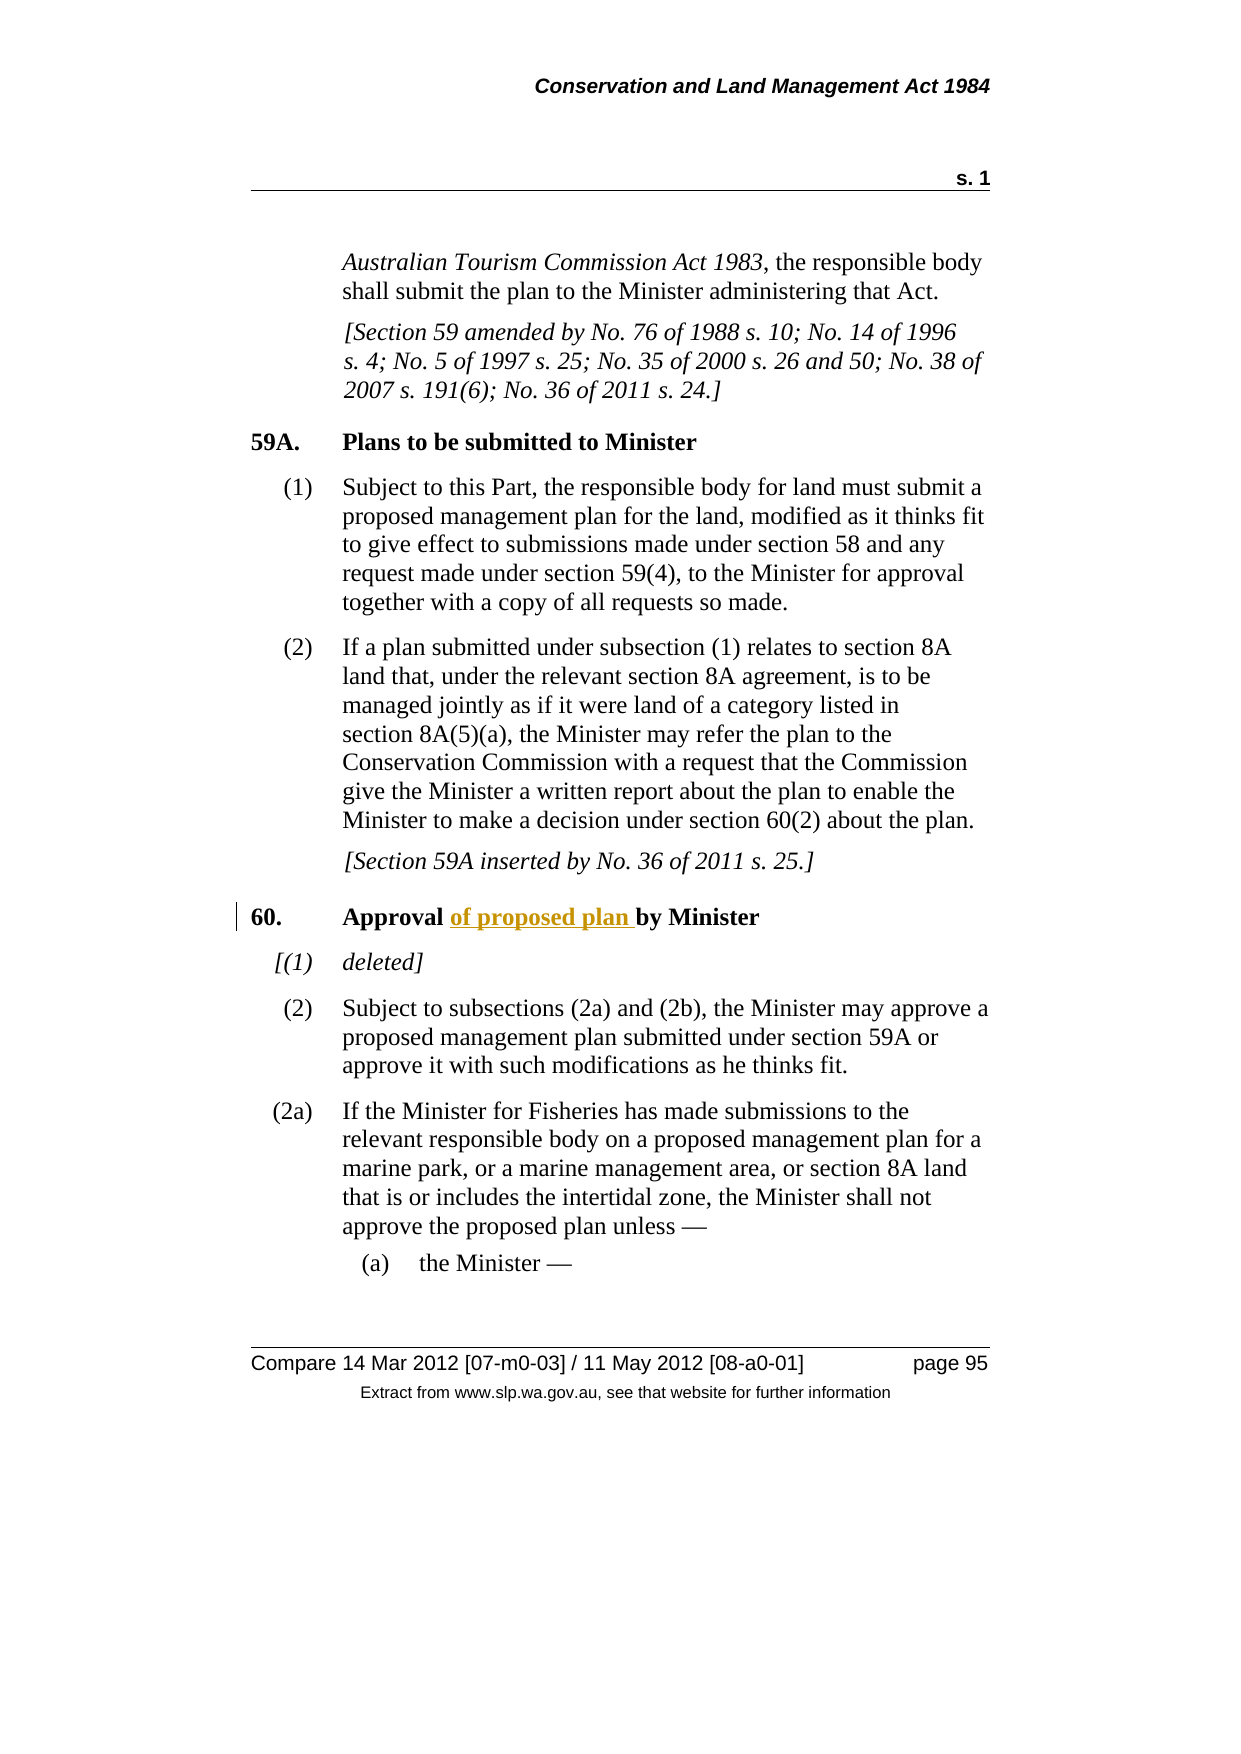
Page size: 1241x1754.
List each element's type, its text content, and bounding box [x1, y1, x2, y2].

text [Section 59A inserted by No. 36 of 2011 s. 25.] [251, 846, 990, 875]
subtitle 60. Approval by Minister [251, 902, 990, 931]
text (2a) If the Minister for Fisheries has made submissions to the relevant responsible body on a proposed management plan for a marine park, or a marine management area, or section 8A land that is or includes the intertidal zone, the Minister shall not approve the proposed plan unless — [251, 1096, 990, 1239]
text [251, 247, 990, 305]
text [(1) deleted] [251, 947, 990, 976]
text (2) If a plan submitted under subsection (1) relates to section 8A land that, under the relevant section 8A agreement, is to be managed jointly as if it were land of a category listed in section 8A(5)(a), the Minister may refer the plan to the Conservation Commission with a request that the Commission give the Minister a written report about the plan to enable the Minister to make a decision under section 60(2) about the plan. [251, 632, 990, 834]
text (1) Subject to this Part, the responsible body for land must submit a proposed management plan for the land, modified as it thinks fit to give effect to submissions made under section 58 and any request made under section 59(4), to the Minister for approval together with a copy of all requests so made. [251, 472, 990, 616]
text (a) the Minister — [251, 1248, 990, 1277]
text (2) Subject to subsections (2a) and (2b), the Minister may approve a proposed management plan submitted under section 59A or approve it with such modifications as he thinks fit. [251, 993, 990, 1079]
subtitle 59A. Plans to be submitted to Minister [251, 427, 990, 455]
text [Section 59 amended by No. 76 of 1988 s. 10; No. 14 of 1996 s. 4; No. 5 of 1997 s. 25; No. 35 of 2000 s. 26 and 50; No. 38 of 2007 s. 191(6); No. 36 of 2011 s. 24.] [251, 317, 990, 404]
